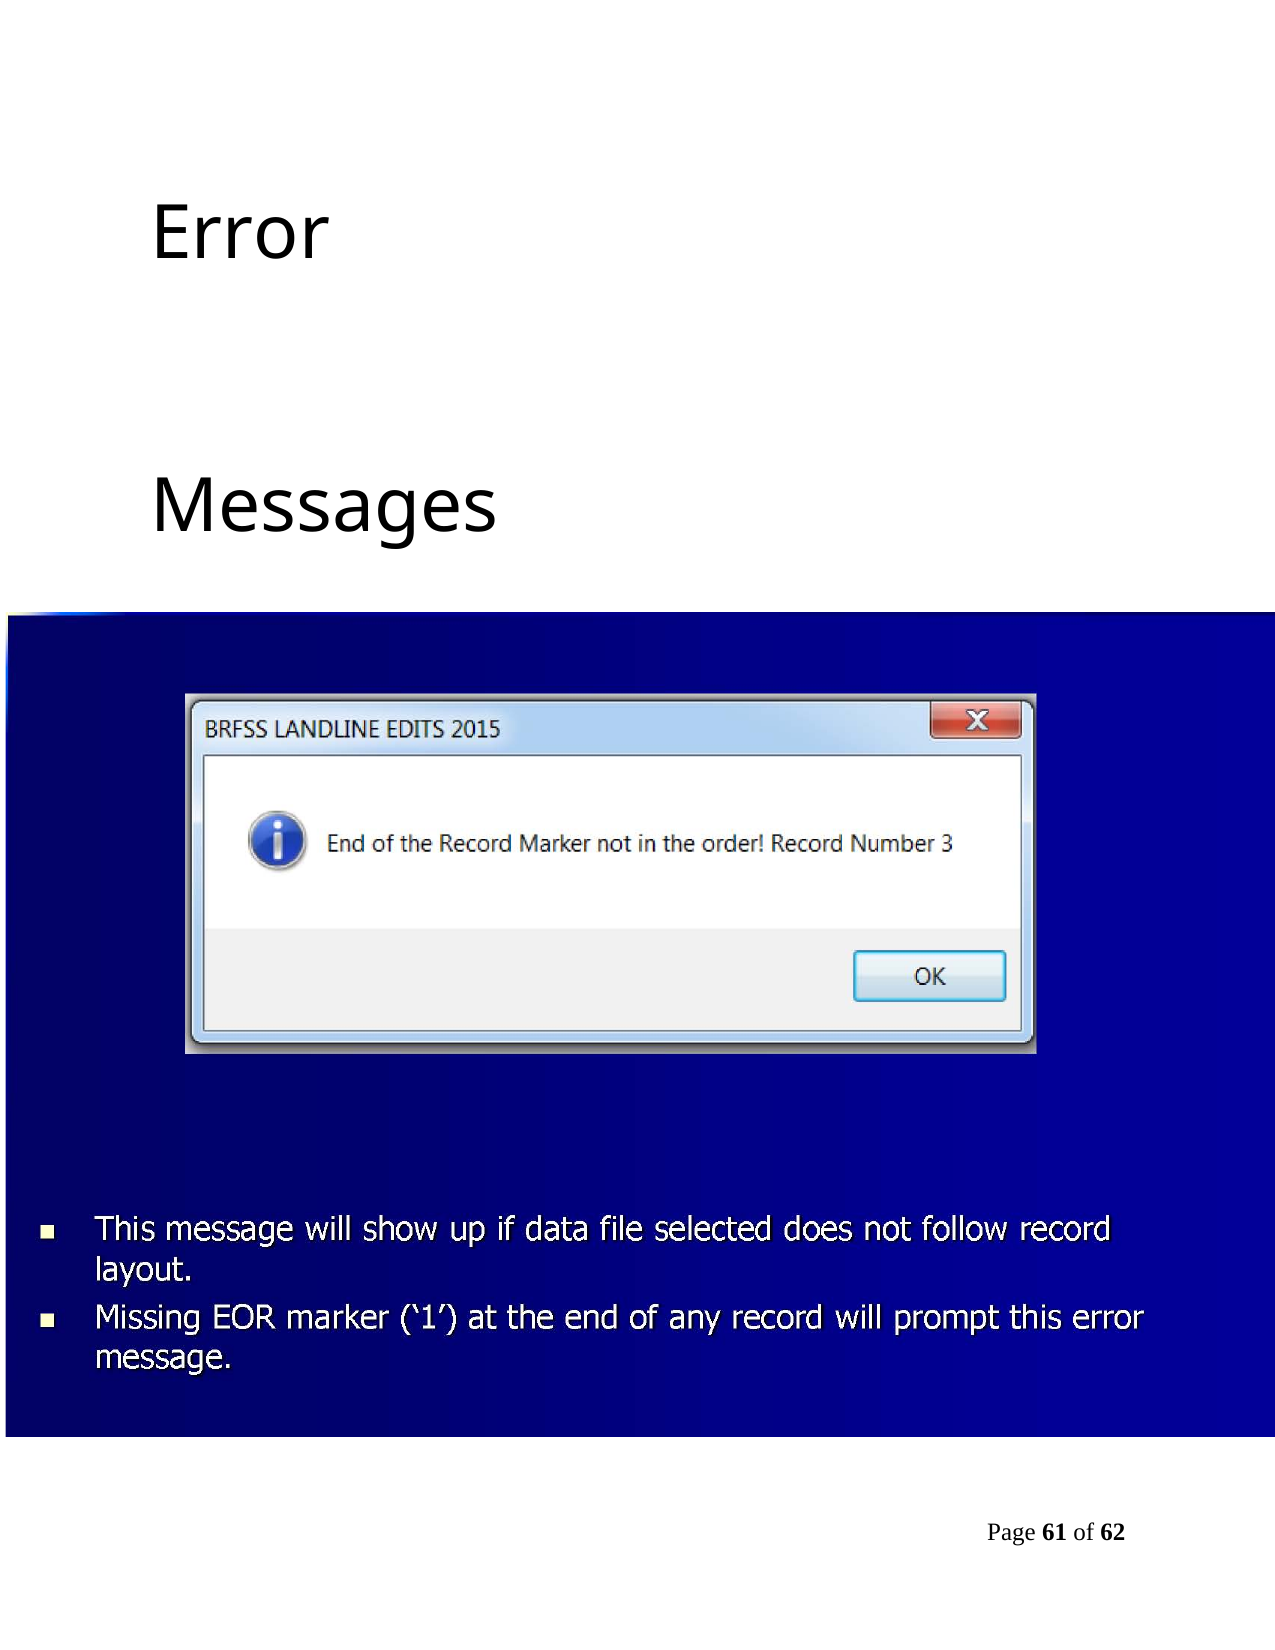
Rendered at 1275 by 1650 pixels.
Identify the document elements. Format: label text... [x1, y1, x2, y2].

text Error Messages [150, 179, 1125, 553]
picture [5, 612, 1275, 1437]
